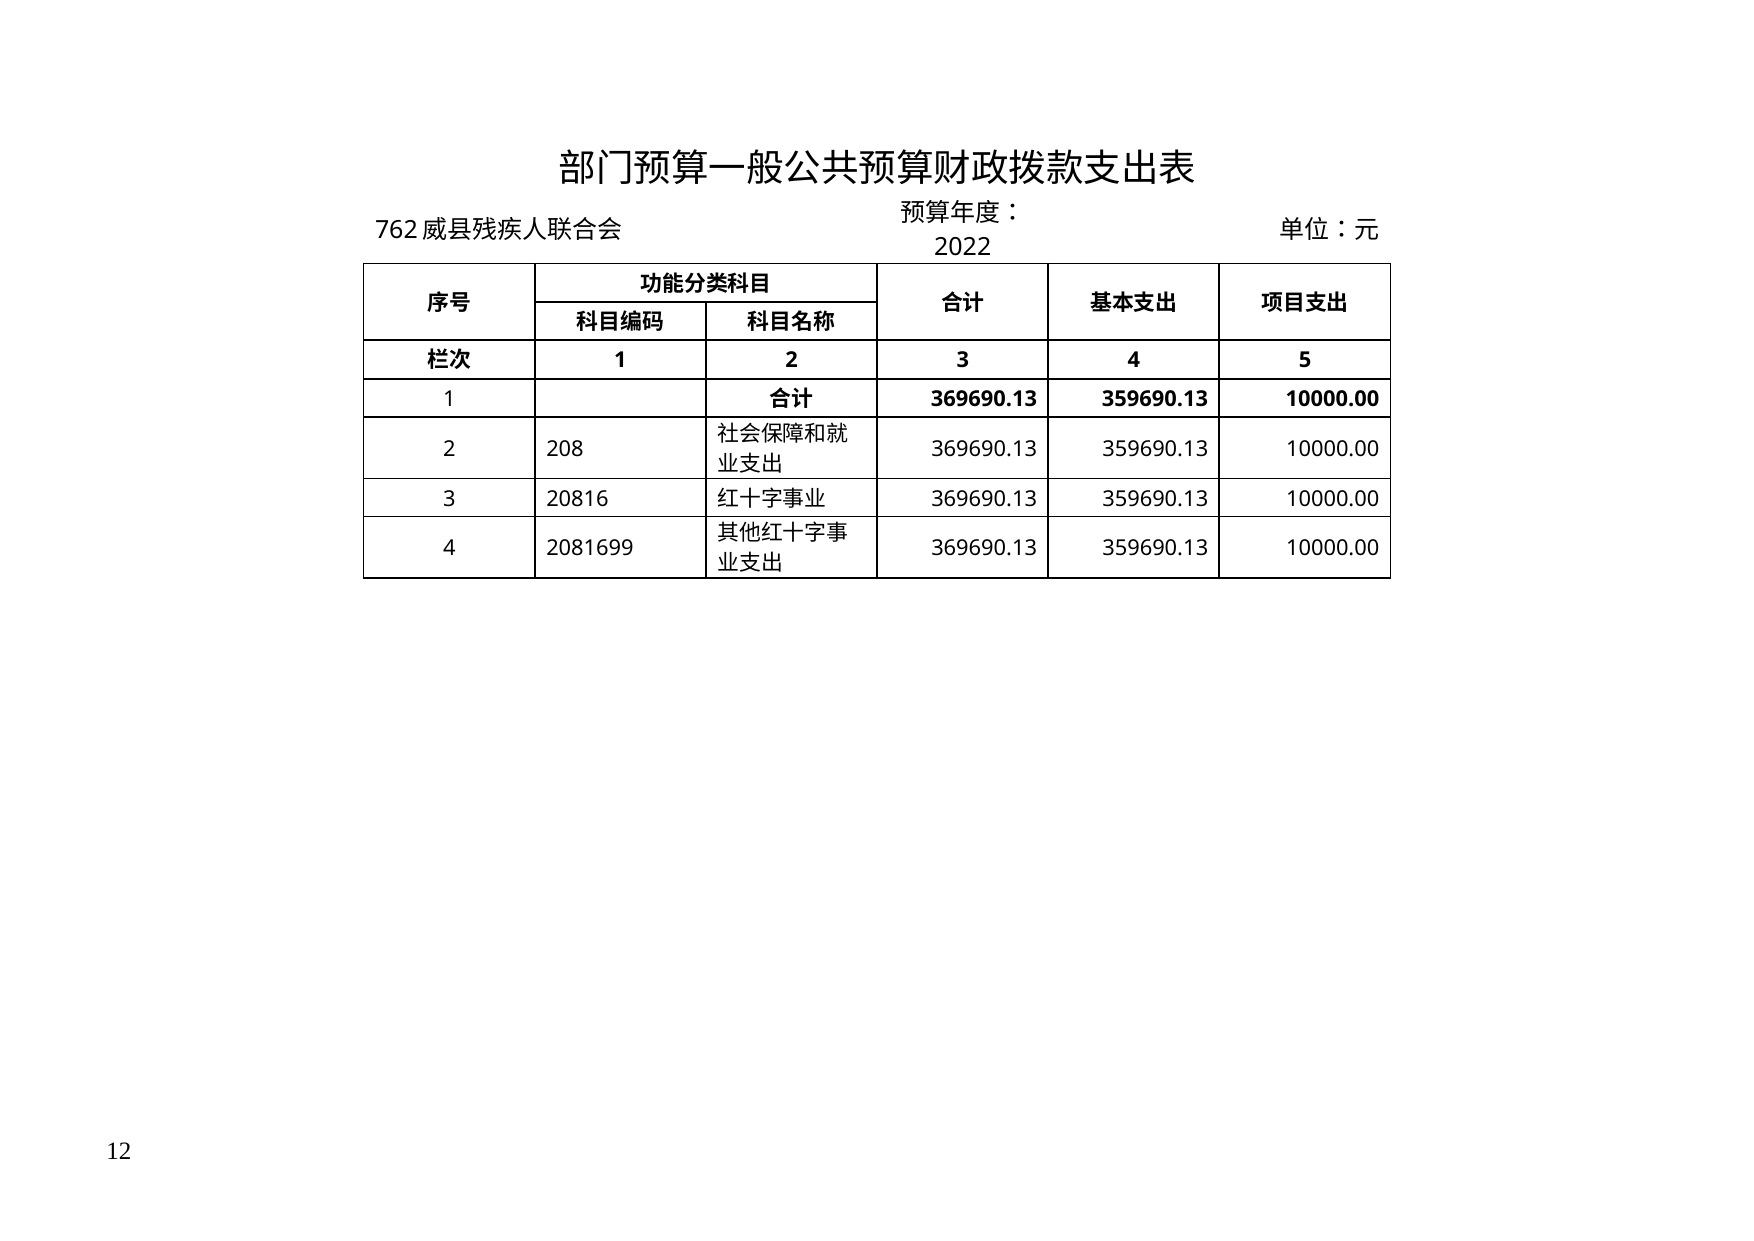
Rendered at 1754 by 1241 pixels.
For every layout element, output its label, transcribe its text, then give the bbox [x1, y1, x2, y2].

table_cell 项目支出 [1220, 264, 1390, 339]
table_cell 序号 [364, 264, 534, 339]
table_cell 栏次 [364, 341, 534, 378]
table_cell 4 [1049, 341, 1218, 378]
table_cell 359690.13 [1049, 479, 1218, 516]
table_cell 10000.00 [1220, 380, 1390, 416]
table_cell 20816 [536, 479, 705, 516]
table_cell 369690.13 [878, 418, 1047, 477]
table_cell 359690.13 [1049, 380, 1218, 416]
table_cell 合计 [878, 264, 1047, 339]
table_cell 其他红十字事业支出 [707, 517, 876, 577]
table_header 预算年度：2022 [878, 195, 1047, 262]
table_cell 369690.13 [878, 479, 1047, 516]
table_cell [536, 380, 705, 416]
table_cell 科目名称 [707, 303, 876, 339]
table_cell 功能分类科目 [536, 264, 876, 301]
table_cell 2 [364, 418, 534, 477]
table_cell 1 [364, 380, 534, 416]
table_cell 红十字事业 [707, 479, 876, 516]
table_cell 5 [1220, 341, 1390, 378]
table_cell 社会保障和就业支出 [707, 418, 876, 477]
table_cell 2081699 [536, 517, 705, 577]
table_cell 1 [536, 341, 705, 378]
table_cell 3 [878, 341, 1047, 378]
table_cell 369690.13 [878, 380, 1047, 416]
table_cell 基本支出 [1049, 264, 1218, 339]
table_cell 10000.00 [1220, 479, 1390, 516]
table_cell 208 [536, 418, 705, 477]
table_cell 3 [364, 479, 534, 516]
table_cell 369690.13 [878, 517, 1047, 577]
table_cell 359690.13 [1049, 418, 1218, 477]
table_cell 10000.00 [1220, 517, 1390, 577]
table_header 762威县残疾人联合会 [364, 195, 876, 262]
text 部门预算一般公共预算财政拨款支出表 [106, 142, 1648, 193]
table_cell 合计 [707, 380, 876, 416]
table_cell 2 [707, 341, 876, 378]
table_header 单位：元 [1049, 195, 1390, 262]
table_cell 359690.13 [1049, 517, 1218, 577]
table_cell 10000.00 [1220, 418, 1390, 477]
table_cell 科目编码 [536, 303, 705, 339]
table_cell 4 [364, 517, 534, 577]
